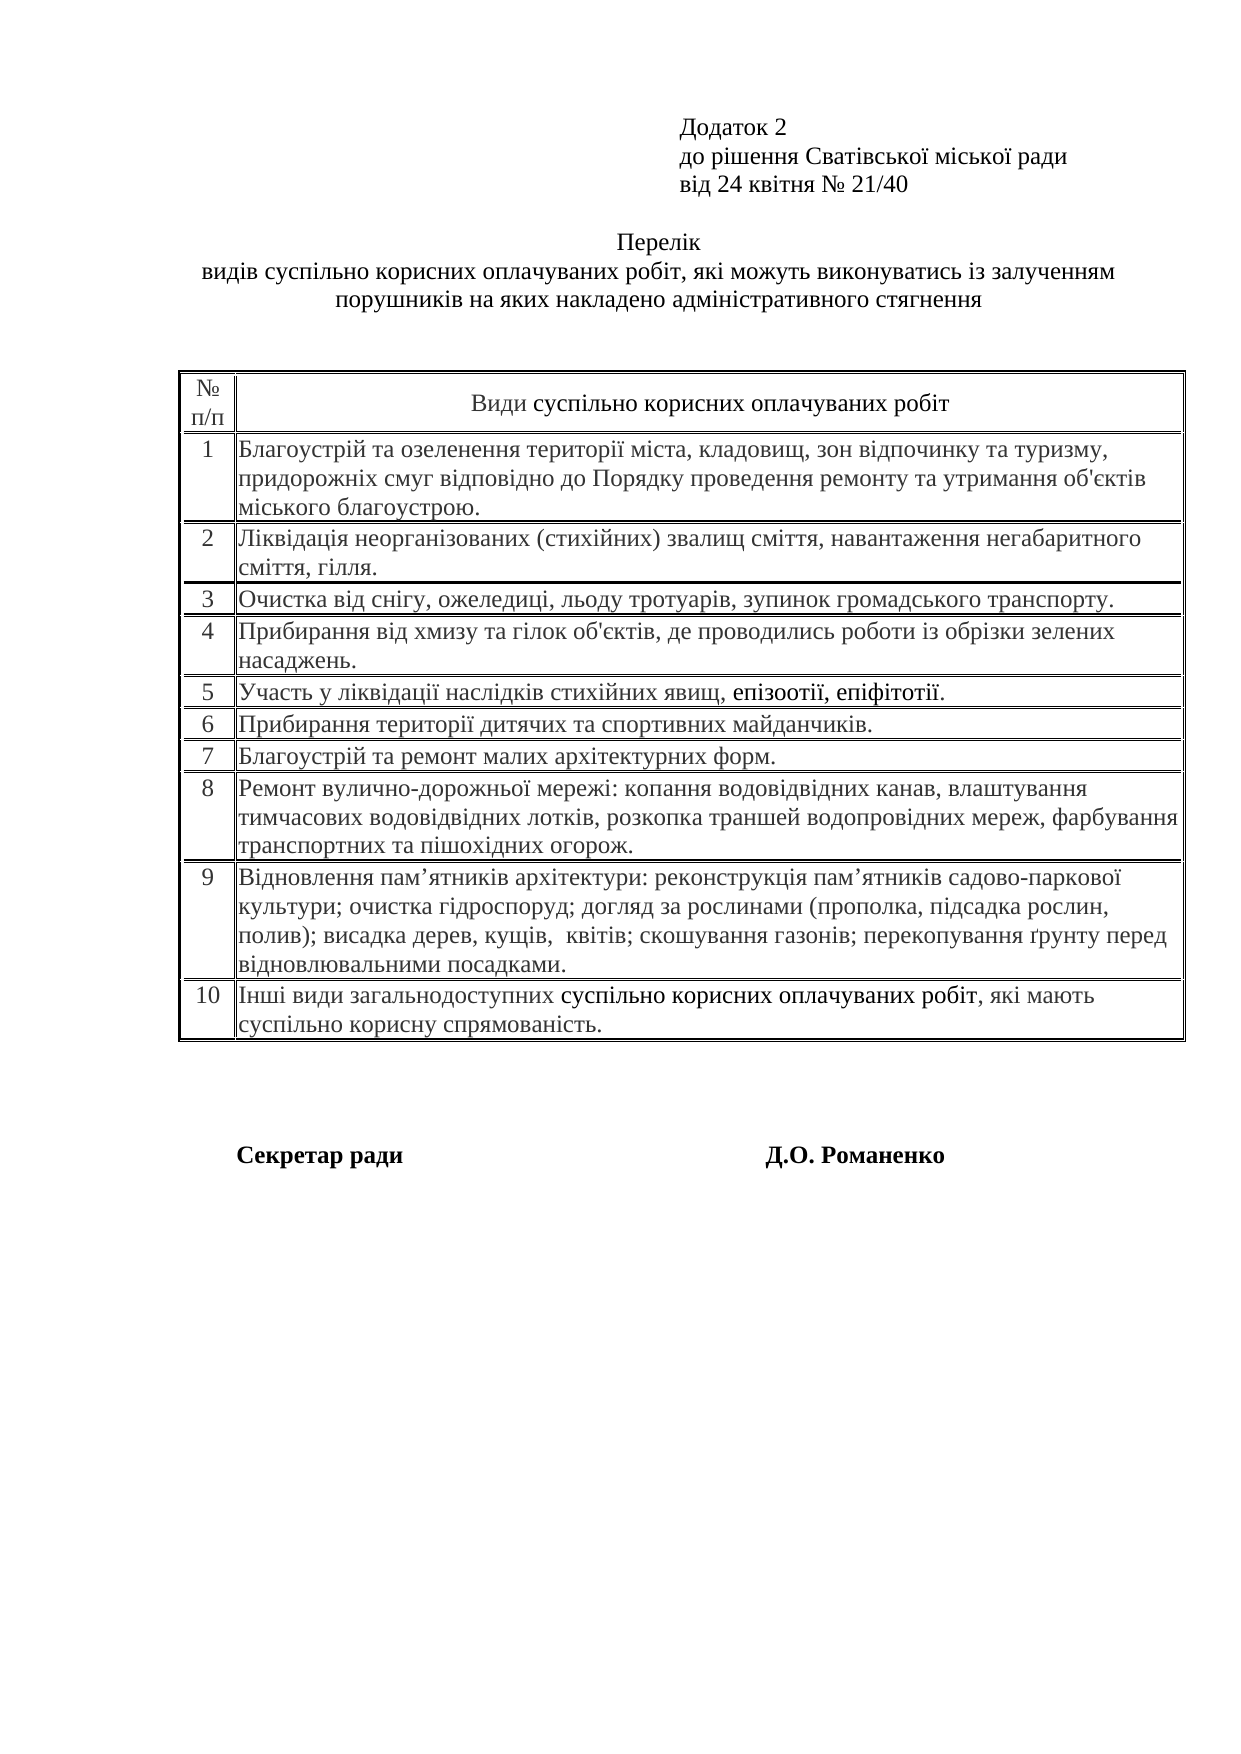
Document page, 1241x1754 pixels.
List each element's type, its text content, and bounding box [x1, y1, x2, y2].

table_cell Прибирання від хмизу та гілок об'єктів, де проводились роботи із обрізки зелених насаджень. [237, 613, 1183, 674]
table_cell Прибирання території дитячих та спортивних майданчиків. [236, 706, 1184, 738]
table_cell 6 [180, 706, 236, 738]
table_cell 2 [181, 520, 234, 581]
table_cell Очистка від снігу, ожеледиці, льоду тротуарів, зупинок громадського транспорту. [237, 581, 1183, 613]
table_cell 9 [181, 859, 234, 977]
text видів суспільно корисних оплачуваних робіт, які можуть виконуватись із залученням порушників на яких накладено адміністративного стягнення [180, 256, 1137, 313]
table_cell 7 [180, 738, 236, 770]
table_cell 10 [181, 978, 236, 1038]
table_cell 4 [181, 613, 234, 674]
table_cell 8 [180, 770, 236, 859]
table_header № п/п [181, 374, 236, 431]
table_cell Ремонт вулично-дорожньої мережі: копання водовідвідних канав, влаштування тимчасових водовідвідних лотків, розкопка траншей водопровідних мереж, фарбування транспортних та пішохідних огорож. [236, 770, 1184, 859]
table_cell 1 [180, 431, 236, 520]
table_cell Благоустрій та озеленення території міста, кладовищ, зон відпочинку та туризму, придорожніх смуг відповідно до Порядку проведення ремонту та утримання об'єктів міського благоустрою. [236, 431, 1184, 520]
table_cell Ліквідація неорганізованих (стихійних) звалищ сміття, навантаження негабаритного сміття, гілля. [237, 520, 1183, 581]
text Додаток 2 [679, 112, 1137, 141]
table_cell Відновлення пам’ятників архітектури: реконструкція пам’ятників садово-паркової культури; очистка гідроспоруд; догляд за рослинами (прополка, підсадка рослин, полив); висадка дерев, кущів, квітів; скошування газонів; перекопування ґрунту перед відновлювальними посадками. [237, 859, 1183, 977]
text Секретар ради Д.О. Романенко [177, 1140, 1137, 1169]
table_cell Інші види загальнодоступних суспільно корисних оплачуваних робіт, які мають суспільно корисну спрямованість. [236, 978, 1183, 1038]
table_cell Благоустрій та ремонт малих архітектурних форм. [236, 738, 1184, 770]
table_cell 3 [181, 581, 234, 613]
table_header Види суспільно корисних оплачуваних робіт [236, 374, 1183, 431]
text Перелік [180, 227, 1137, 256]
table_cell 5 [180, 674, 236, 706]
table_cell Участь у ліквідації наслідків стихійних явищ, епізоотії, епіфітотії. [236, 674, 1184, 706]
text від 24 квітня № 21/40 [679, 169, 1137, 198]
text до рішення Сватівської міської ради [679, 141, 1137, 169]
